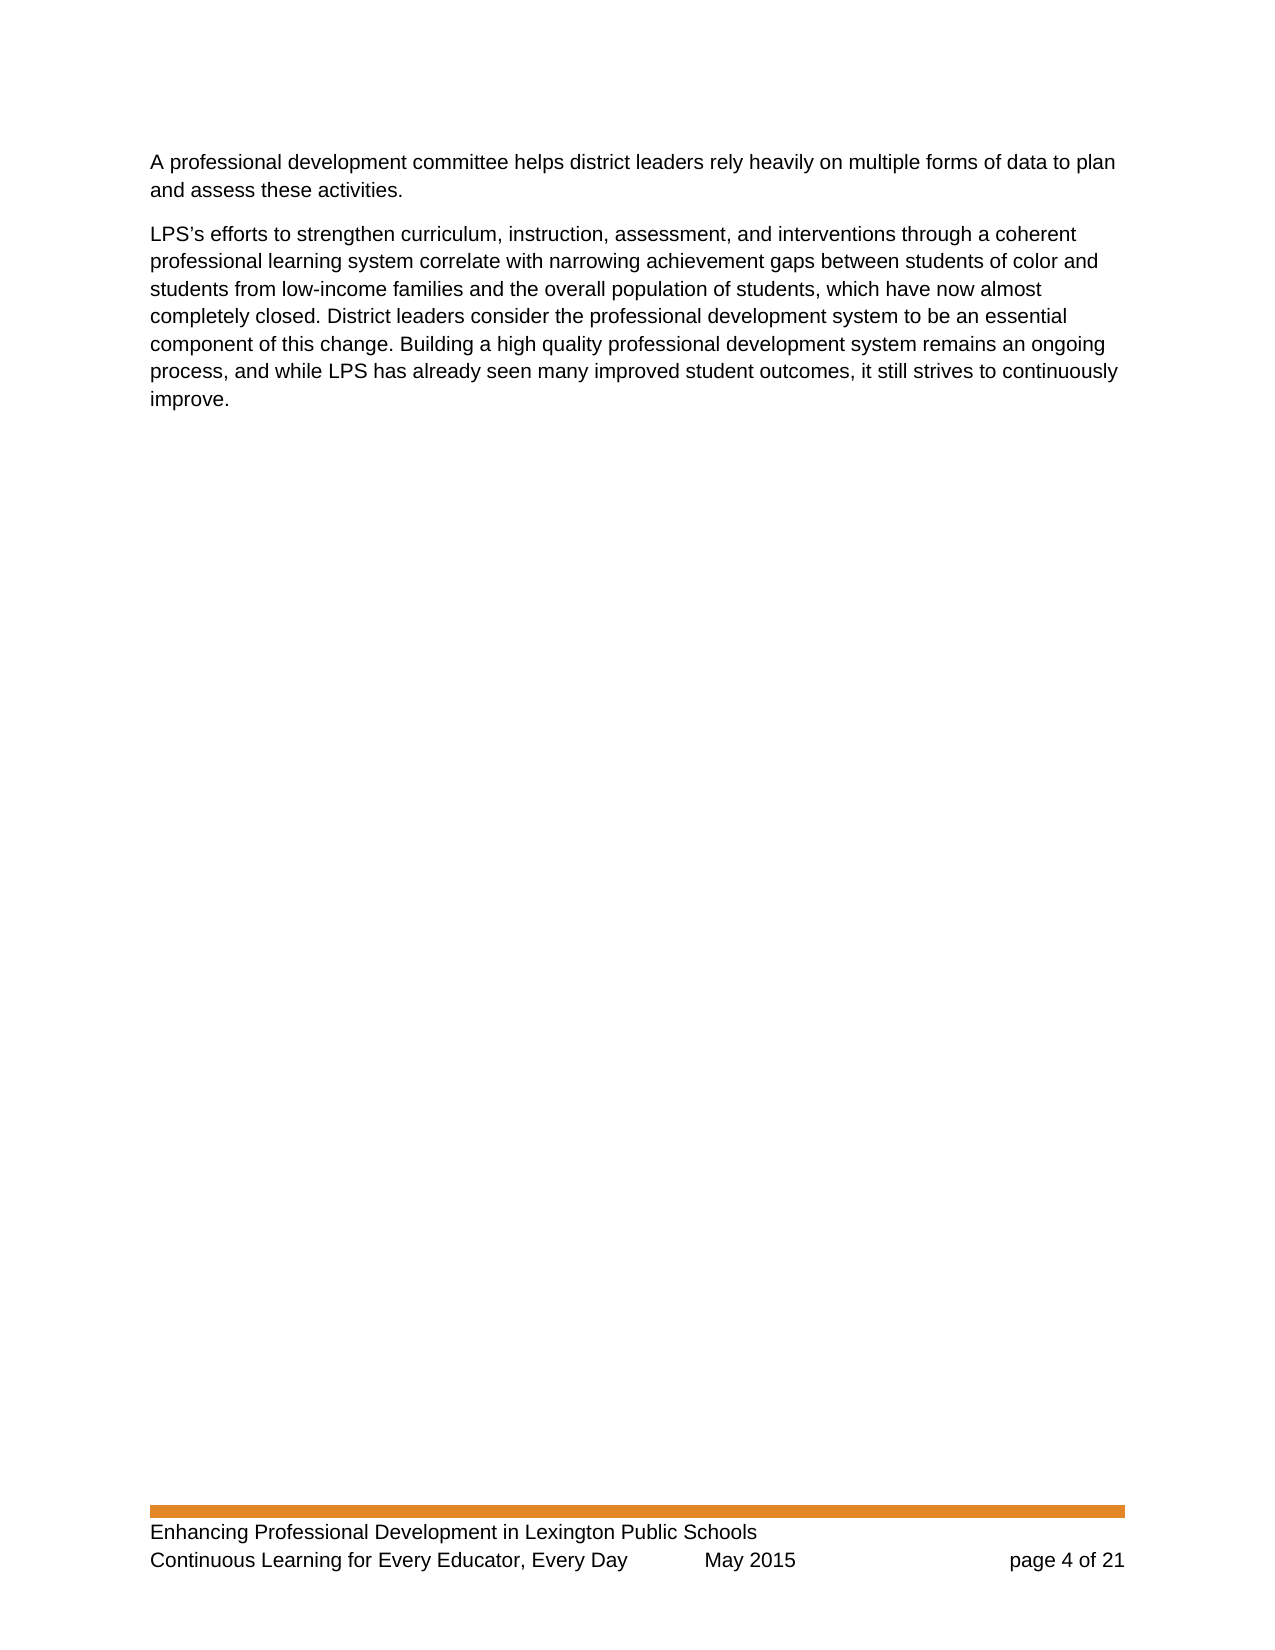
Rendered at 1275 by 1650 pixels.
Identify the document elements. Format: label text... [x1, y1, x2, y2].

text LPS’s efforts to strengthen curriculum, instruction, assessment, and interventions through a coherent professional learning system correlate with narrowing achievement gaps between students of color and students from low-income families and the overall population of students, which have now almost completely closed. District leaders consider the professional development system to be an essential component of this change. Building a high quality professional development system remains an ongoing process, and while LPS has already seen many improved student outcomes, it still strives to continuously improve. [150, 222, 1125, 411]
text A professional development committee helps district leaders rely heavily on multiple forms of data to plan and assess these activities. [150, 150, 1125, 201]
